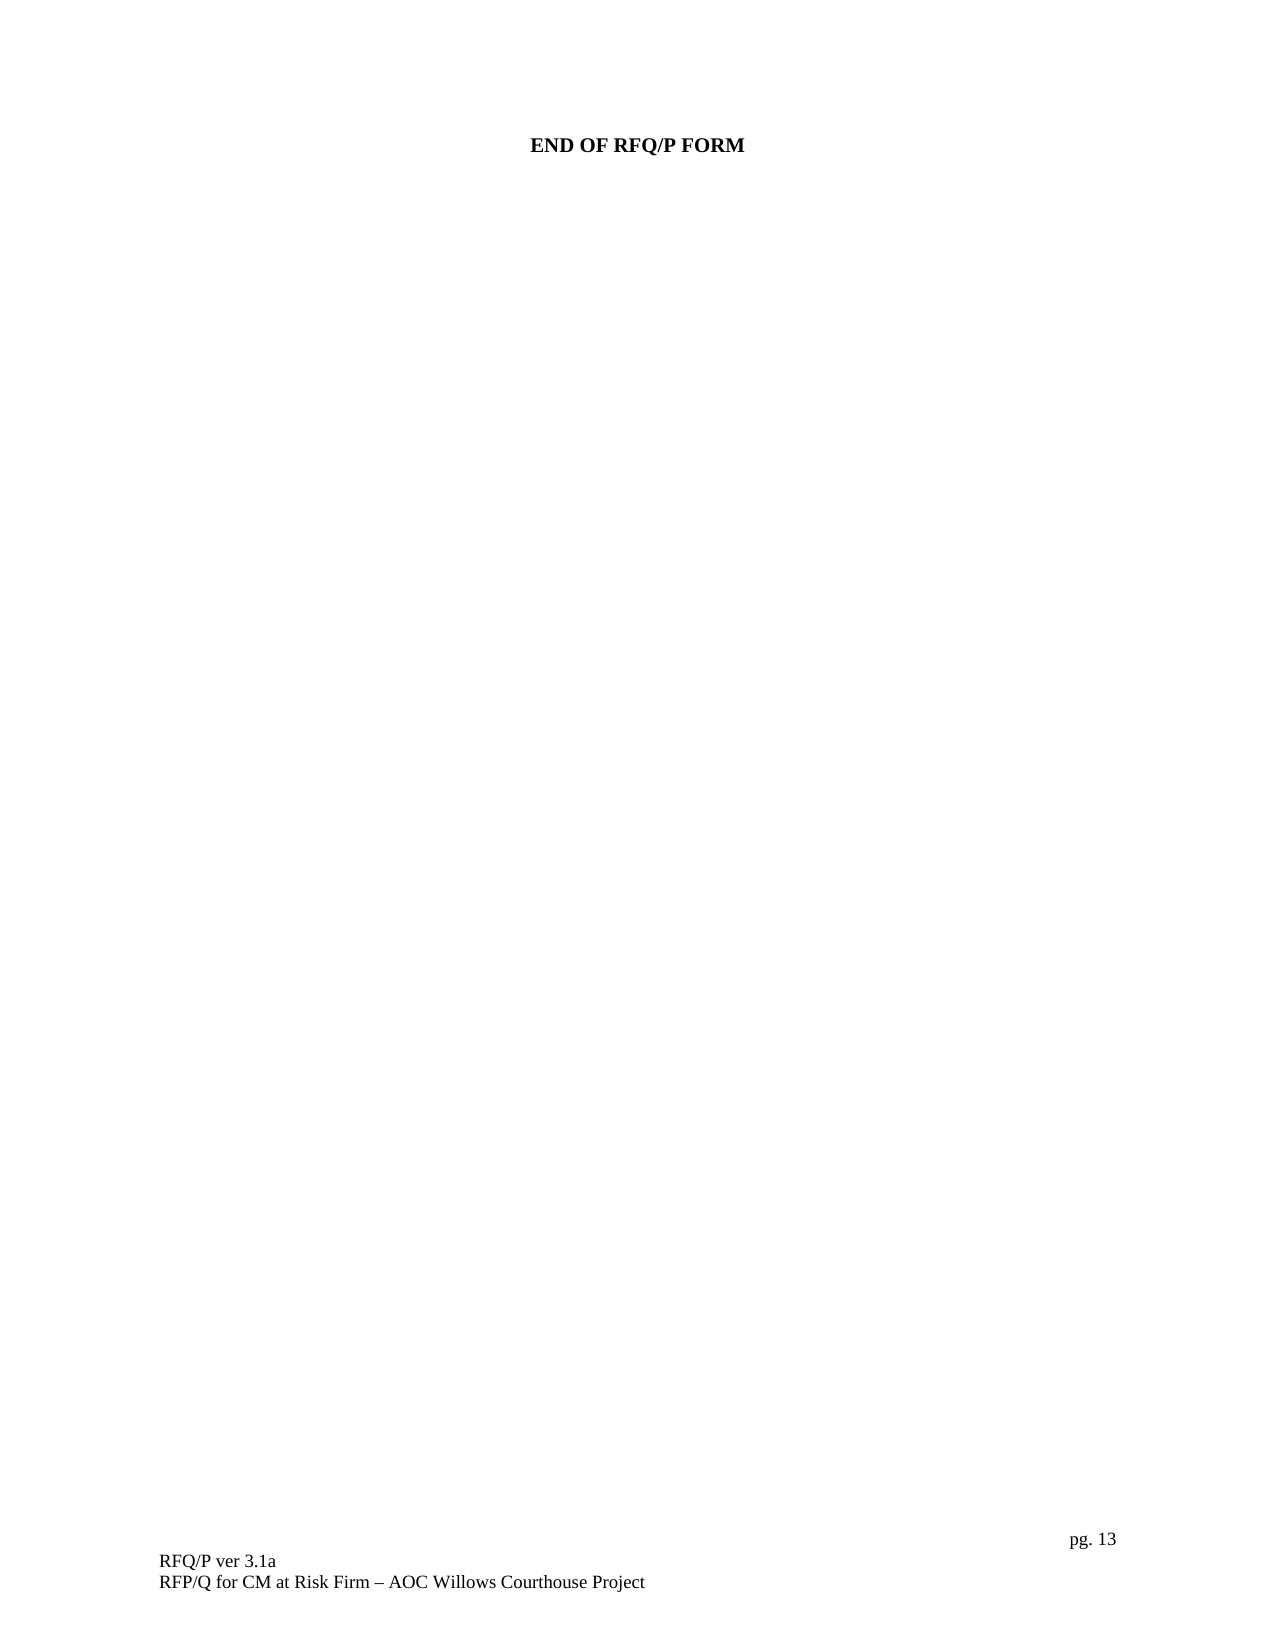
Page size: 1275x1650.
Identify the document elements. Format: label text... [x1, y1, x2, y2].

text END OF RFQ/P FORM [159, 133, 1116, 157]
